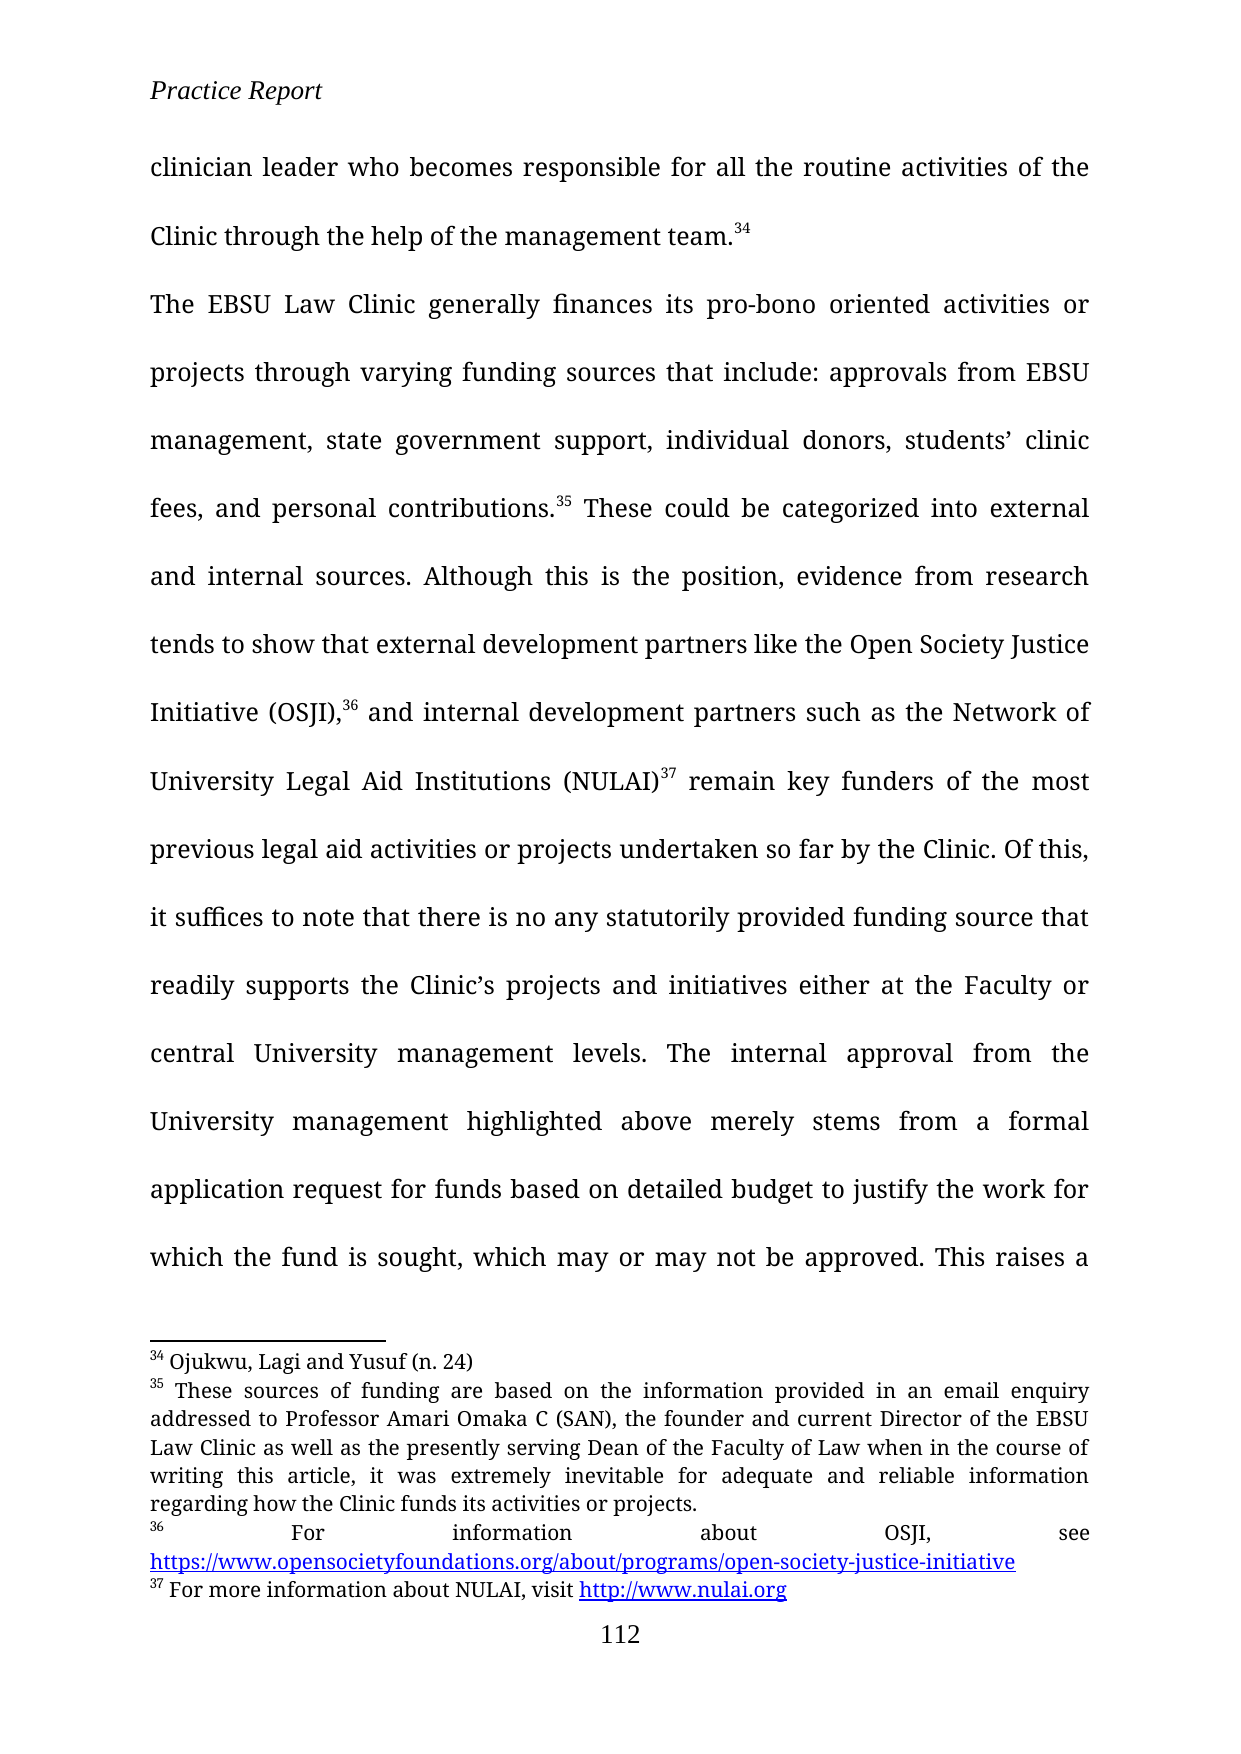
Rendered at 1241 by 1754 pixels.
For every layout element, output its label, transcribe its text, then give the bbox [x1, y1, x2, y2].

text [150, 286, 1090, 1274]
text The EBSU Law Clinic focuses on student-centered learning evinced by hands-on experience designed to meet NULAI syllabus on CLE while both 4th and 5th year students normally take a required course on Law Practice as an academic part of the Clinic’s CLE. Typically, 5th (final) year law students are assigned to different tasks that are entirely pro bono driven and which also form an assessment criteria of the students for which they are usually graded as a continuous assessment under the supervision of the Clinic’s Directorate. Clinicians, however, constitute mainly students working under the directive of a law professor who is always the Clinic’s director with the support of assistant clinic director, all of whom are appointed and supported by the University management. Likewise, there is a clinic supervisor supported by three lecturers whereas the clinic director usually appoints a final year student-clinician leader who becomes responsible for all the routine activities of the Clinic through the help of the management team. [150, 150, 1090, 252]
